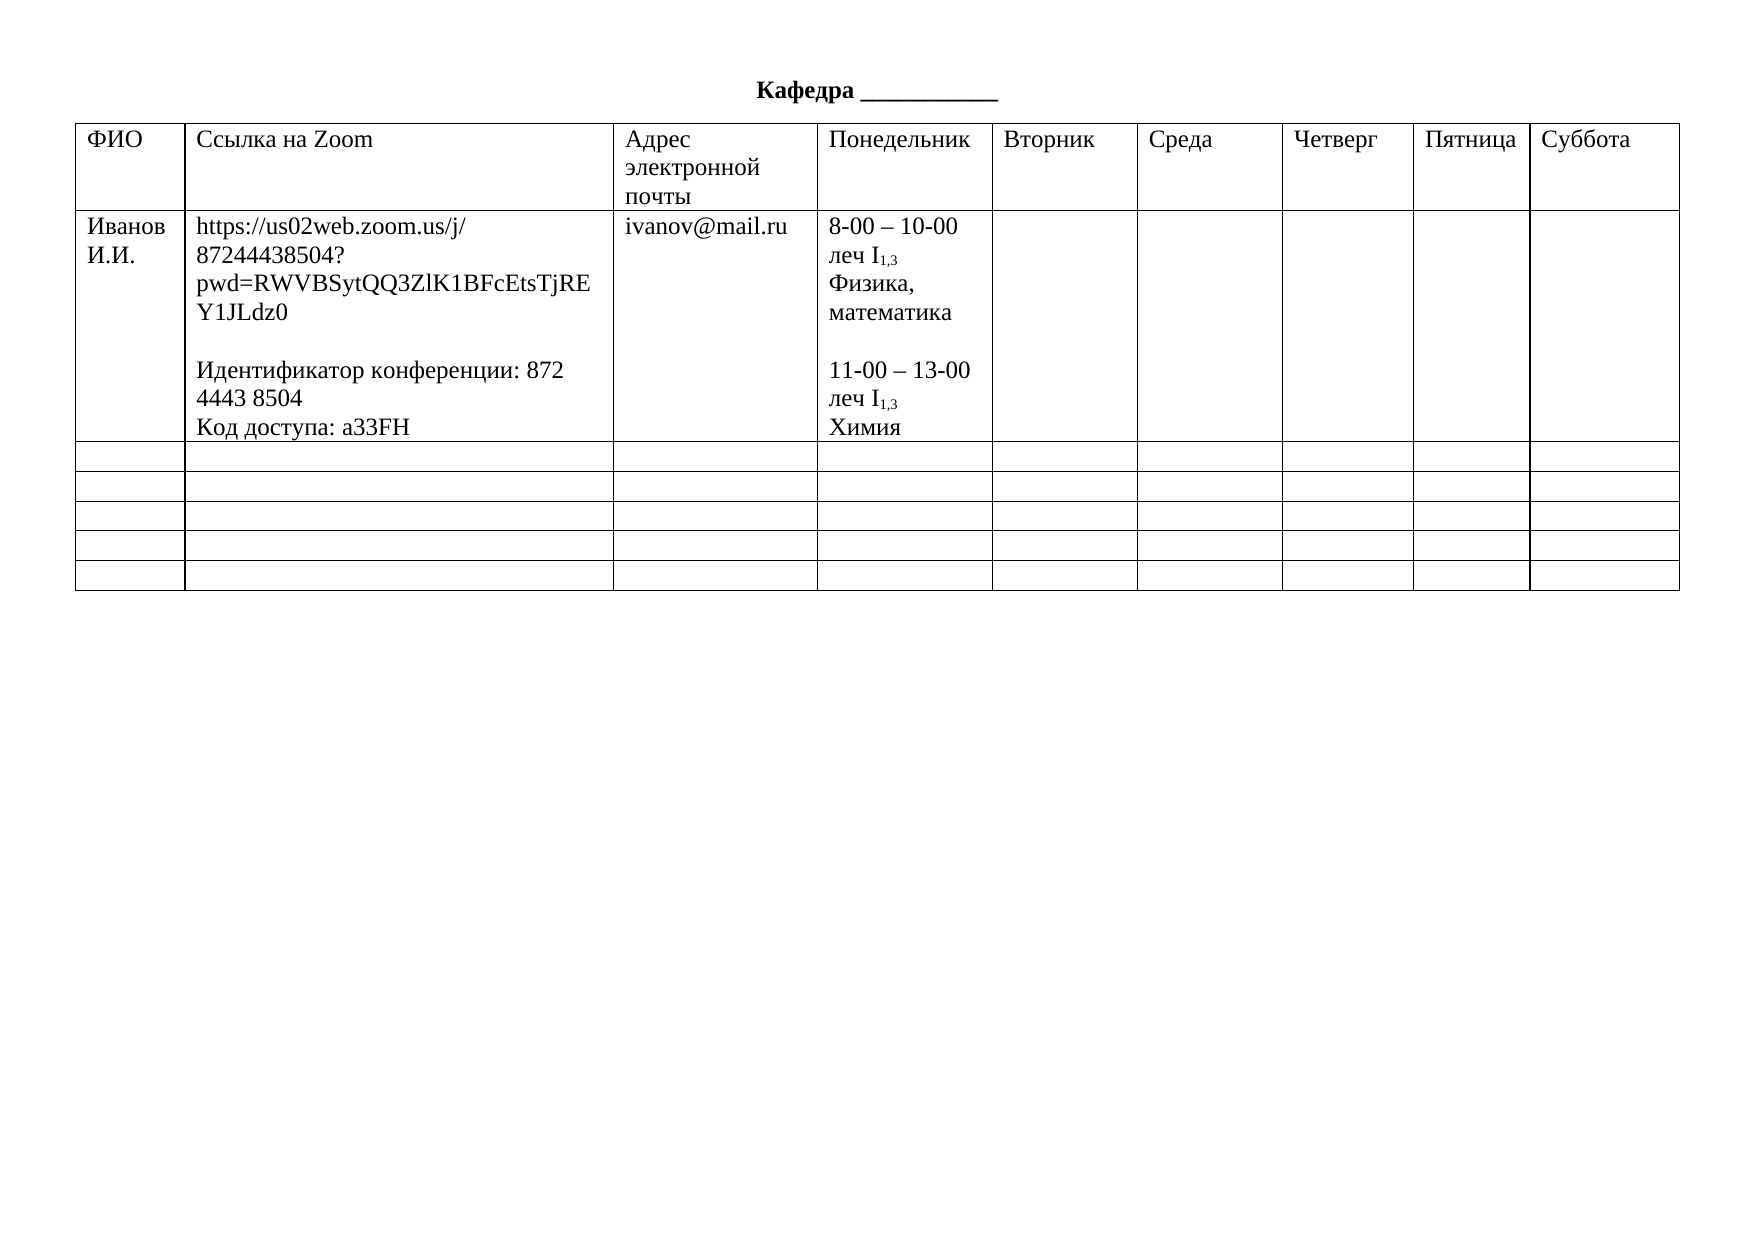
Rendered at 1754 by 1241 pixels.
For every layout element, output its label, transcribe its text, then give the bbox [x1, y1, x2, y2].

table_header Вторник [993, 124, 1137, 210]
table_cell [614, 531, 817, 560]
table_cell [993, 211, 1137, 441]
table_cell [1283, 472, 1413, 501]
table_cell [614, 502, 817, 530]
table_cell [76, 531, 184, 560]
table_cell [186, 531, 613, 560]
table_cell [1531, 502, 1679, 530]
table_header Суббота [1531, 124, 1679, 210]
table_cell [818, 472, 992, 501]
table_cell [1414, 531, 1529, 560]
table_header Пятница [1414, 124, 1529, 210]
table_cell [1138, 502, 1282, 530]
table_header ФИО [76, 124, 184, 210]
table_cell [818, 531, 992, 560]
table_header Адрес электронной почты [614, 124, 817, 210]
table_cell [1414, 502, 1529, 530]
table_cell [1414, 442, 1529, 471]
table_cell [993, 442, 1137, 471]
table_cell [1283, 502, 1413, 530]
table_cell [1138, 561, 1282, 590]
table_cell [1283, 211, 1413, 441]
table_cell Иванов И.И. [76, 211, 184, 441]
table_cell [186, 561, 613, 590]
table_cell [1138, 472, 1282, 501]
table_header Среда [1138, 124, 1282, 210]
table_cell [1531, 561, 1679, 590]
table_cell [614, 561, 817, 590]
table_cell [76, 502, 184, 530]
table_cell [1283, 561, 1413, 590]
table_cell [1531, 531, 1679, 560]
table_header Понедельник [818, 124, 992, 210]
table_cell [614, 472, 817, 501]
table_cell [186, 442, 613, 471]
table_cell [1283, 531, 1413, 560]
table_cell [993, 561, 1137, 590]
table_cell [76, 442, 184, 471]
table_cell [1283, 442, 1413, 471]
table_cell [76, 472, 184, 501]
table_cell 8-00 – 10-00 леч I1,3 Физика, математика 11-00 – 13-00 леч I1,3 Химия [818, 211, 992, 441]
table_cell [993, 472, 1137, 501]
table_cell [186, 502, 613, 530]
table_header Четверг [1283, 124, 1413, 210]
table_cell [1414, 211, 1529, 441]
text Кафедра ___________ [75, 75, 1679, 104]
table_cell [1531, 472, 1679, 501]
table_cell [614, 442, 817, 471]
table_cell [1414, 561, 1529, 590]
table_header Ссылка на Zoom [186, 124, 613, 210]
table_cell [993, 502, 1137, 530]
table_cell [993, 531, 1137, 560]
table_cell ivanov@mail.ru [614, 211, 817, 441]
table_cell [818, 502, 992, 530]
table_cell [1138, 211, 1282, 441]
table_cell [1138, 531, 1282, 560]
table_cell [1531, 211, 1679, 441]
table_cell https://us02web.zoom.us/j/87244438504?pwd=RWVBSytQQ3ZlK1BFcEtsTjREY1JLdz0 Идентификатор конференции: 872 4443 8504 Код доступа: a33FH [186, 211, 613, 441]
table_cell [1414, 472, 1529, 501]
table_cell [818, 442, 992, 471]
table_cell [818, 561, 992, 590]
table_cell [1531, 442, 1679, 471]
table_cell [1138, 442, 1282, 471]
table_cell [76, 561, 184, 590]
table_cell [186, 472, 613, 501]
